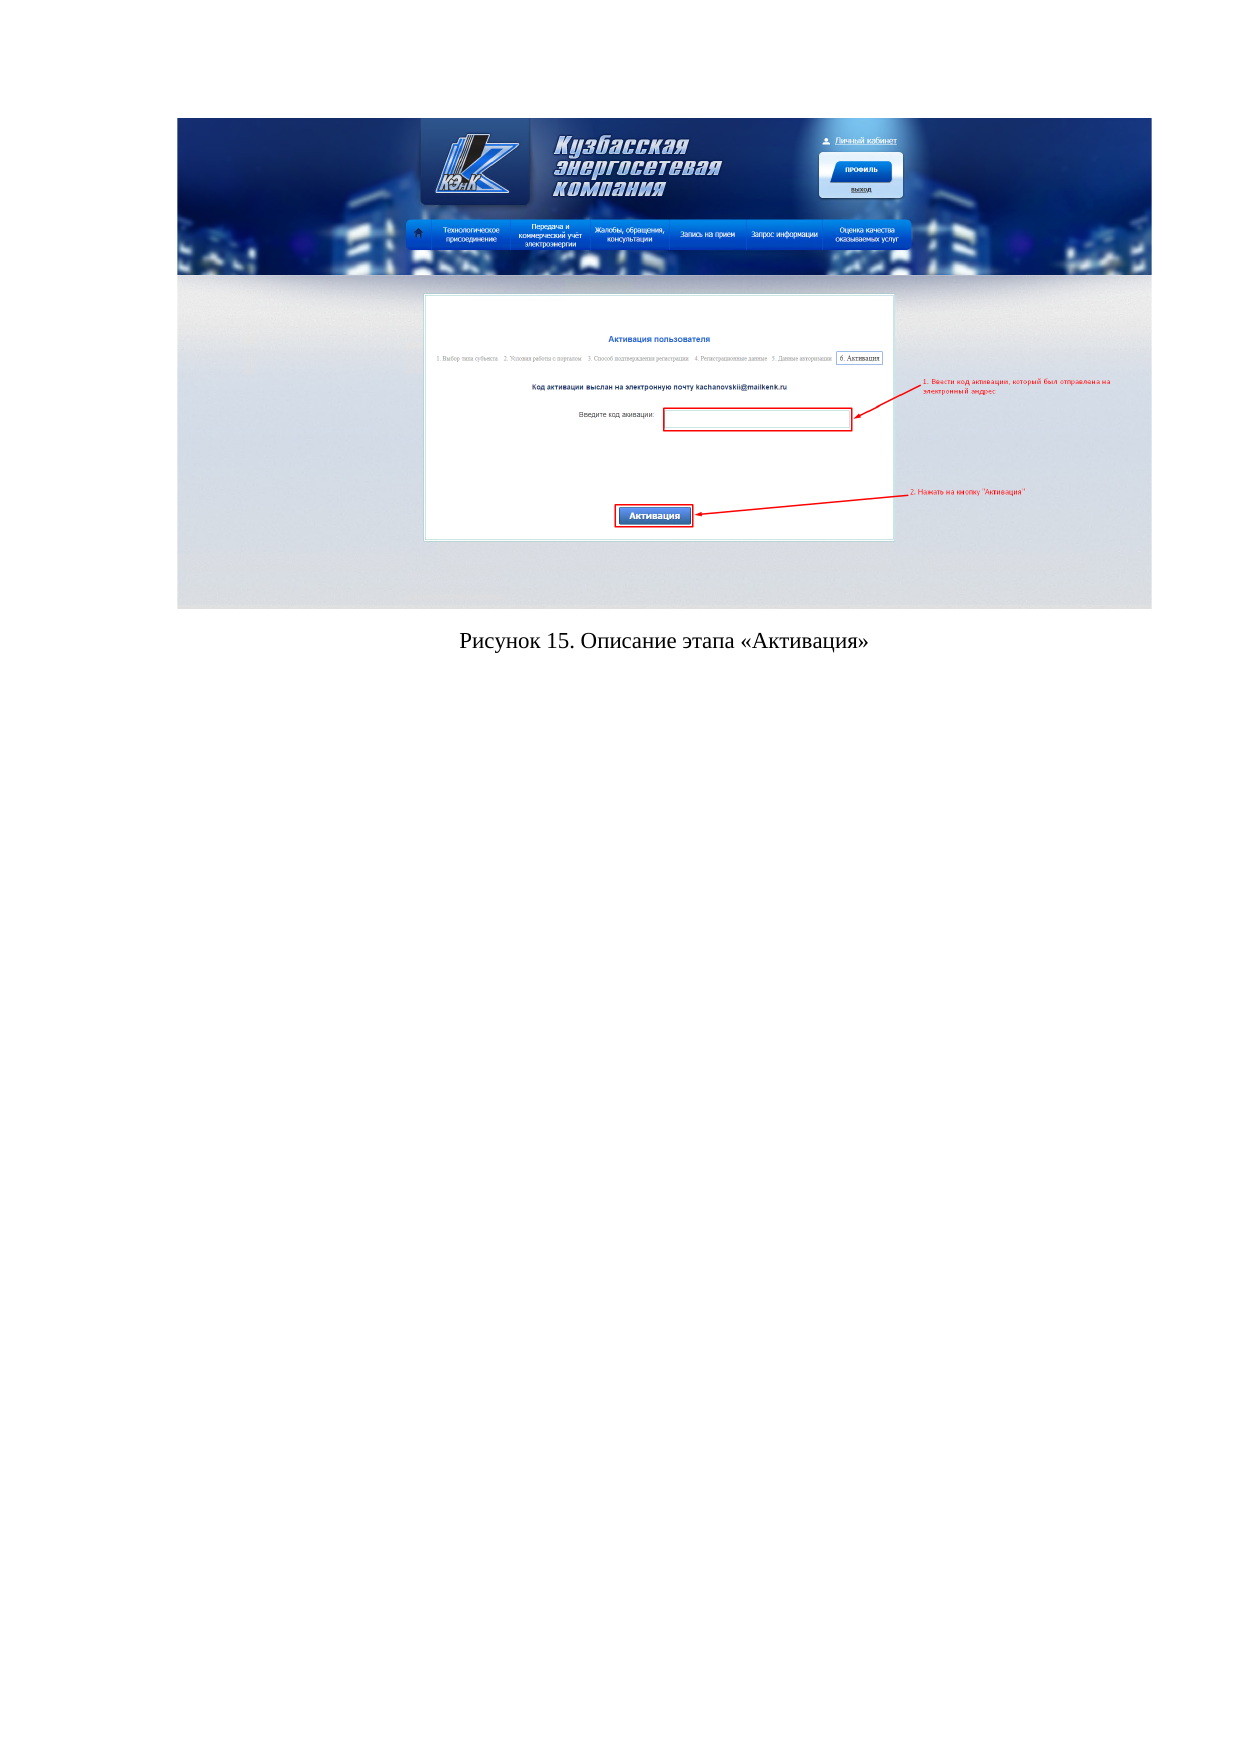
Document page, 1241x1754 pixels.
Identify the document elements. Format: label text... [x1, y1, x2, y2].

text Рисунок 15. Описание этапа «Активация» [177, 627, 1152, 653]
picture [177, 118, 1152, 609]
